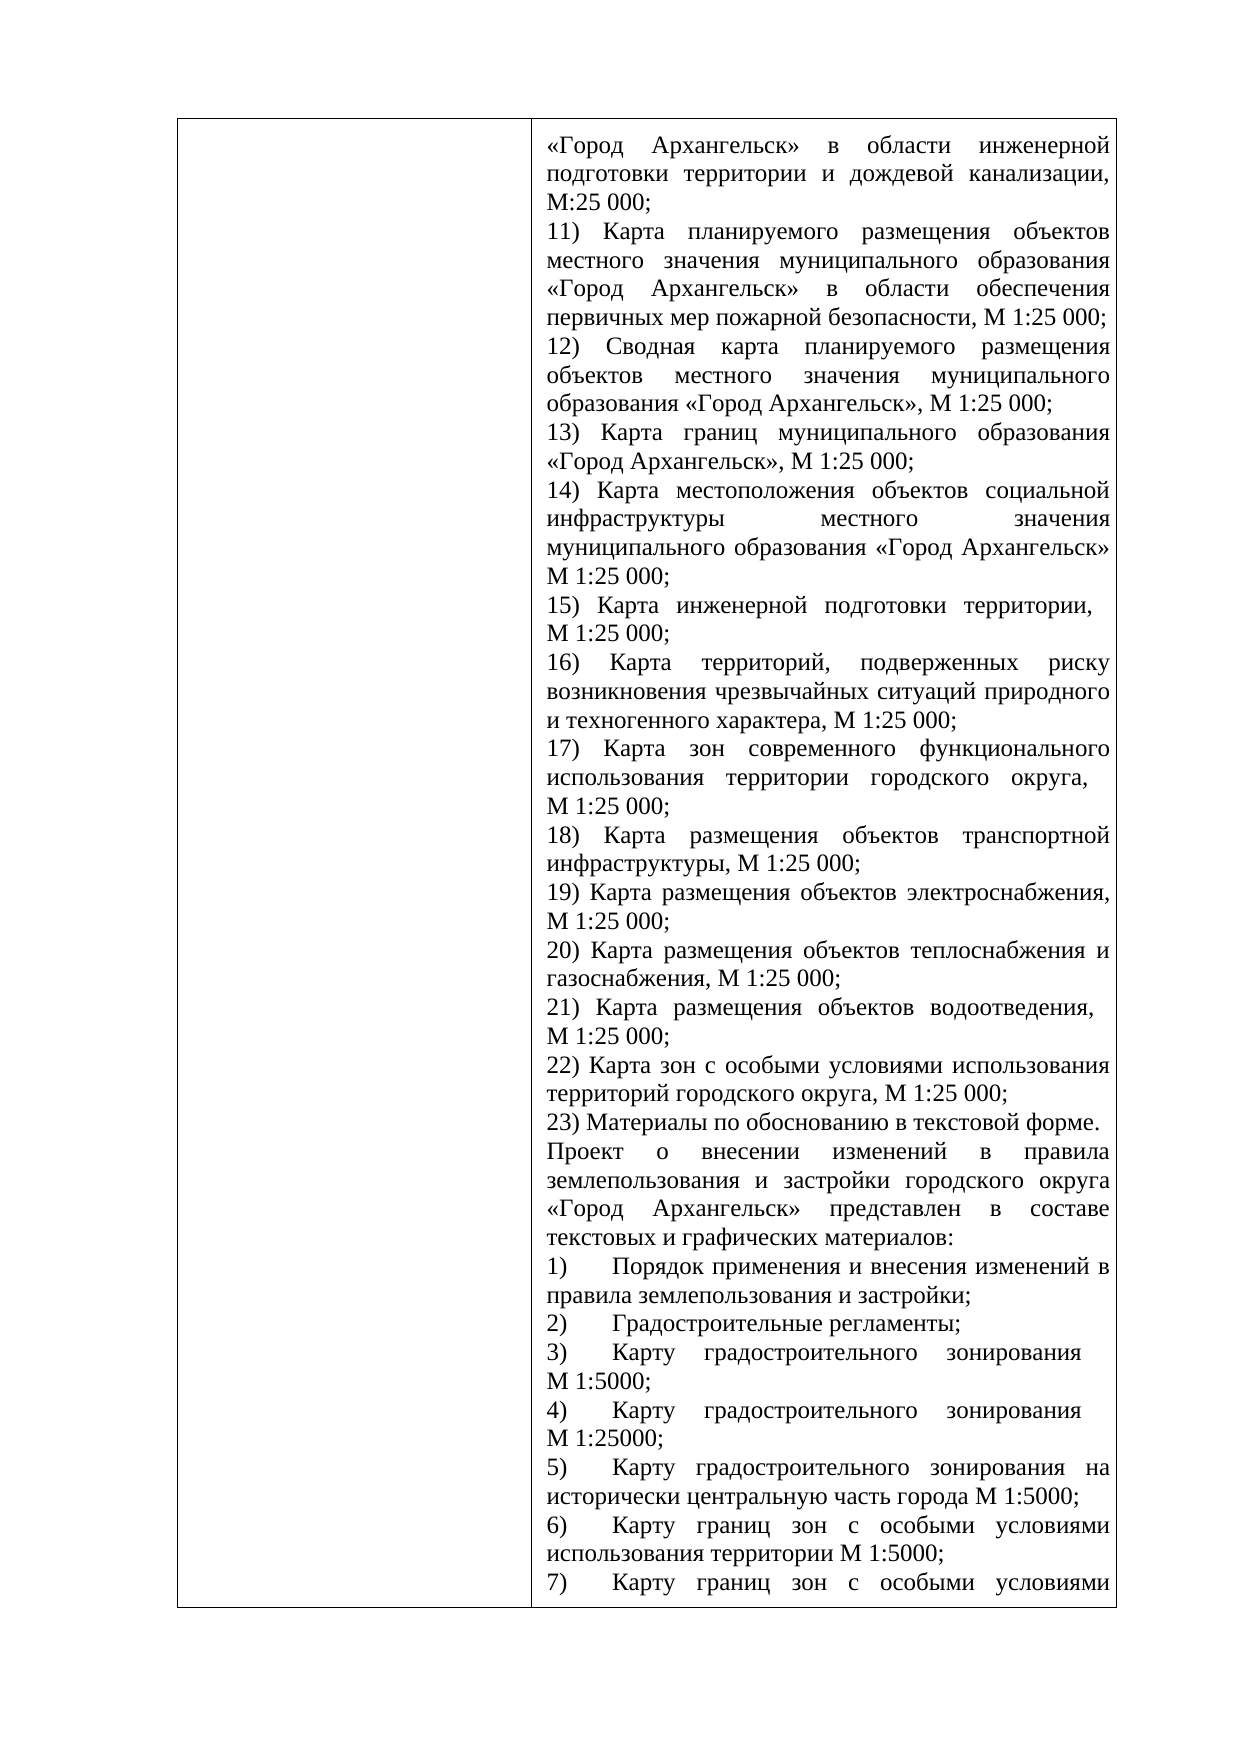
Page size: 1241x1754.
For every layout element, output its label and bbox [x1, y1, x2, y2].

table_cell [178, 119, 531, 1607]
table_cell [532, 119, 1116, 1607]
